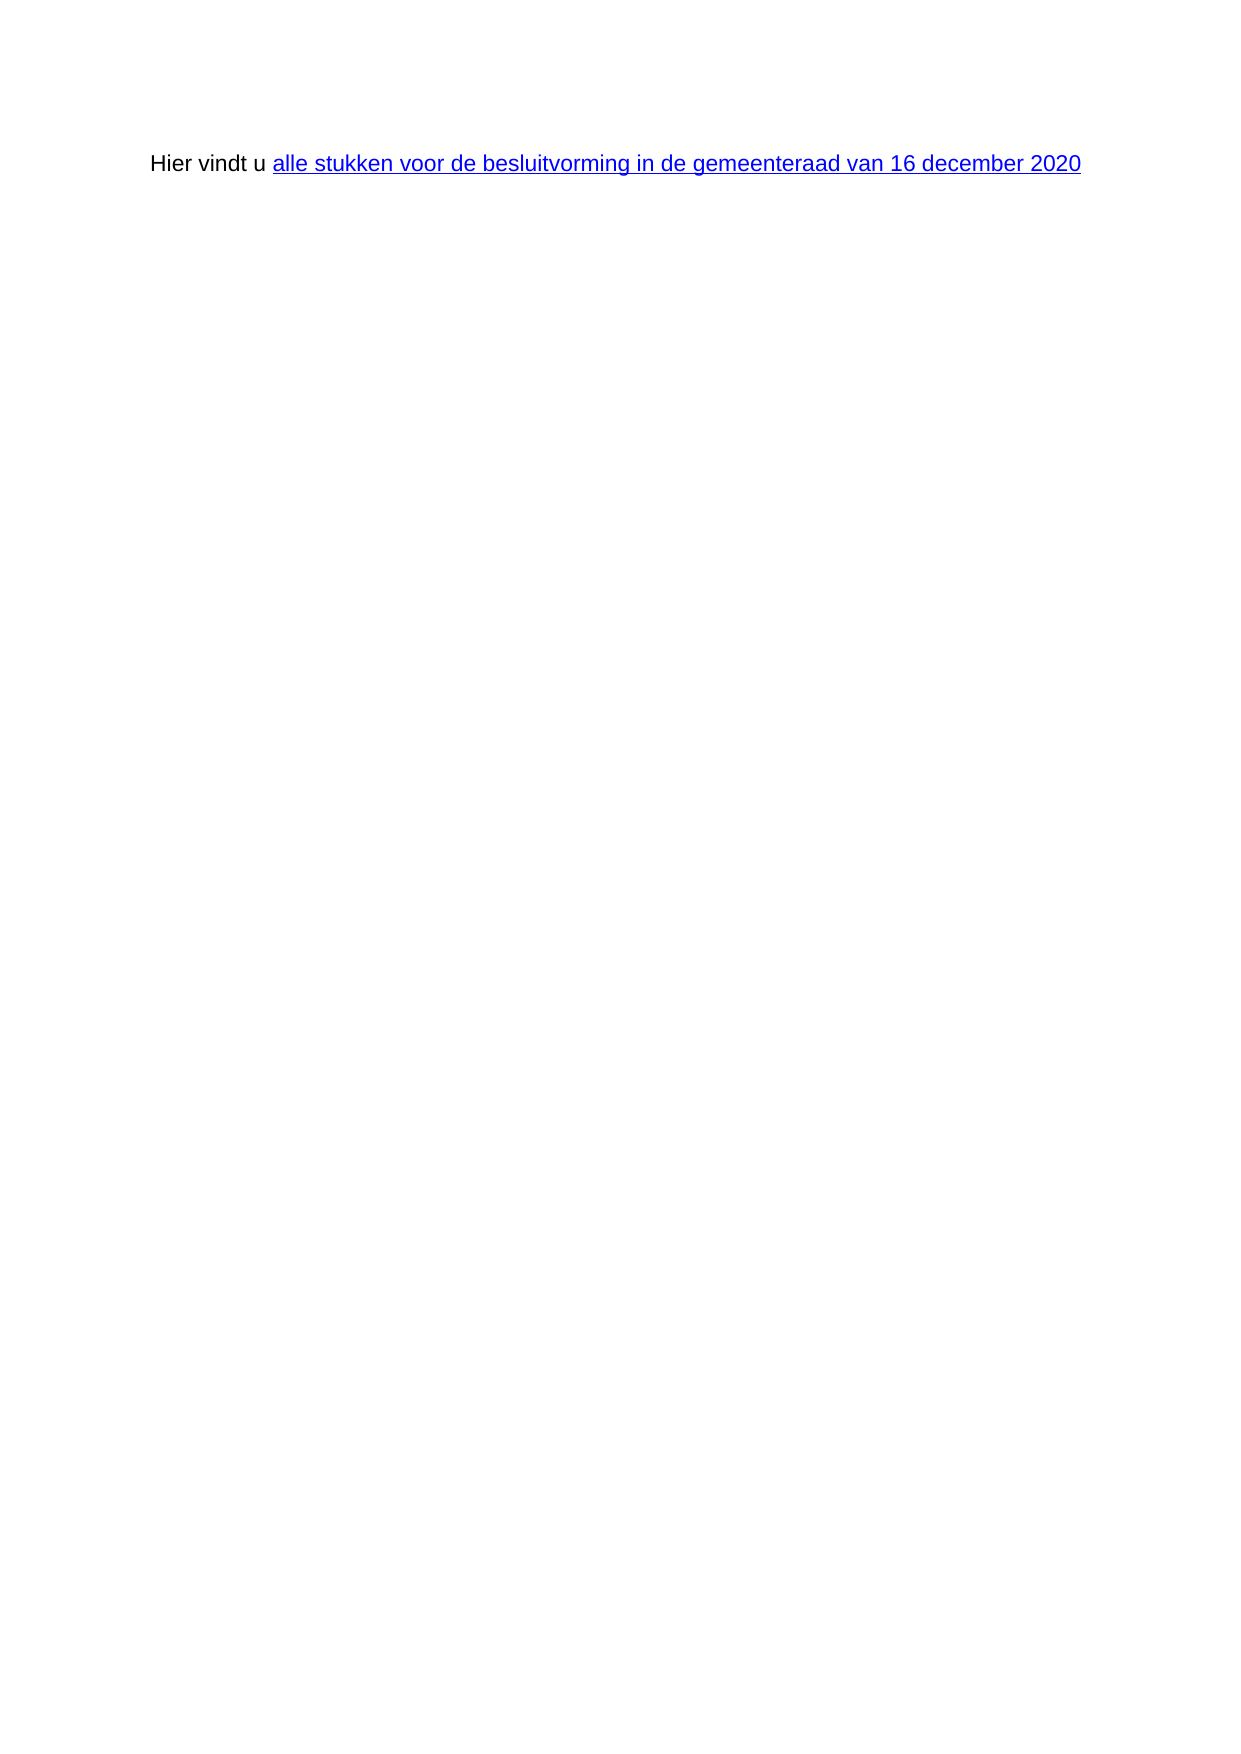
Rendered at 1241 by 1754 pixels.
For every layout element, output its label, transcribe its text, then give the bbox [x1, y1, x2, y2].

text Hier vindt u alle stukken voor de besluitvorming in de gemeenteraad van 16 december 2020 [150, 150, 1090, 176]
